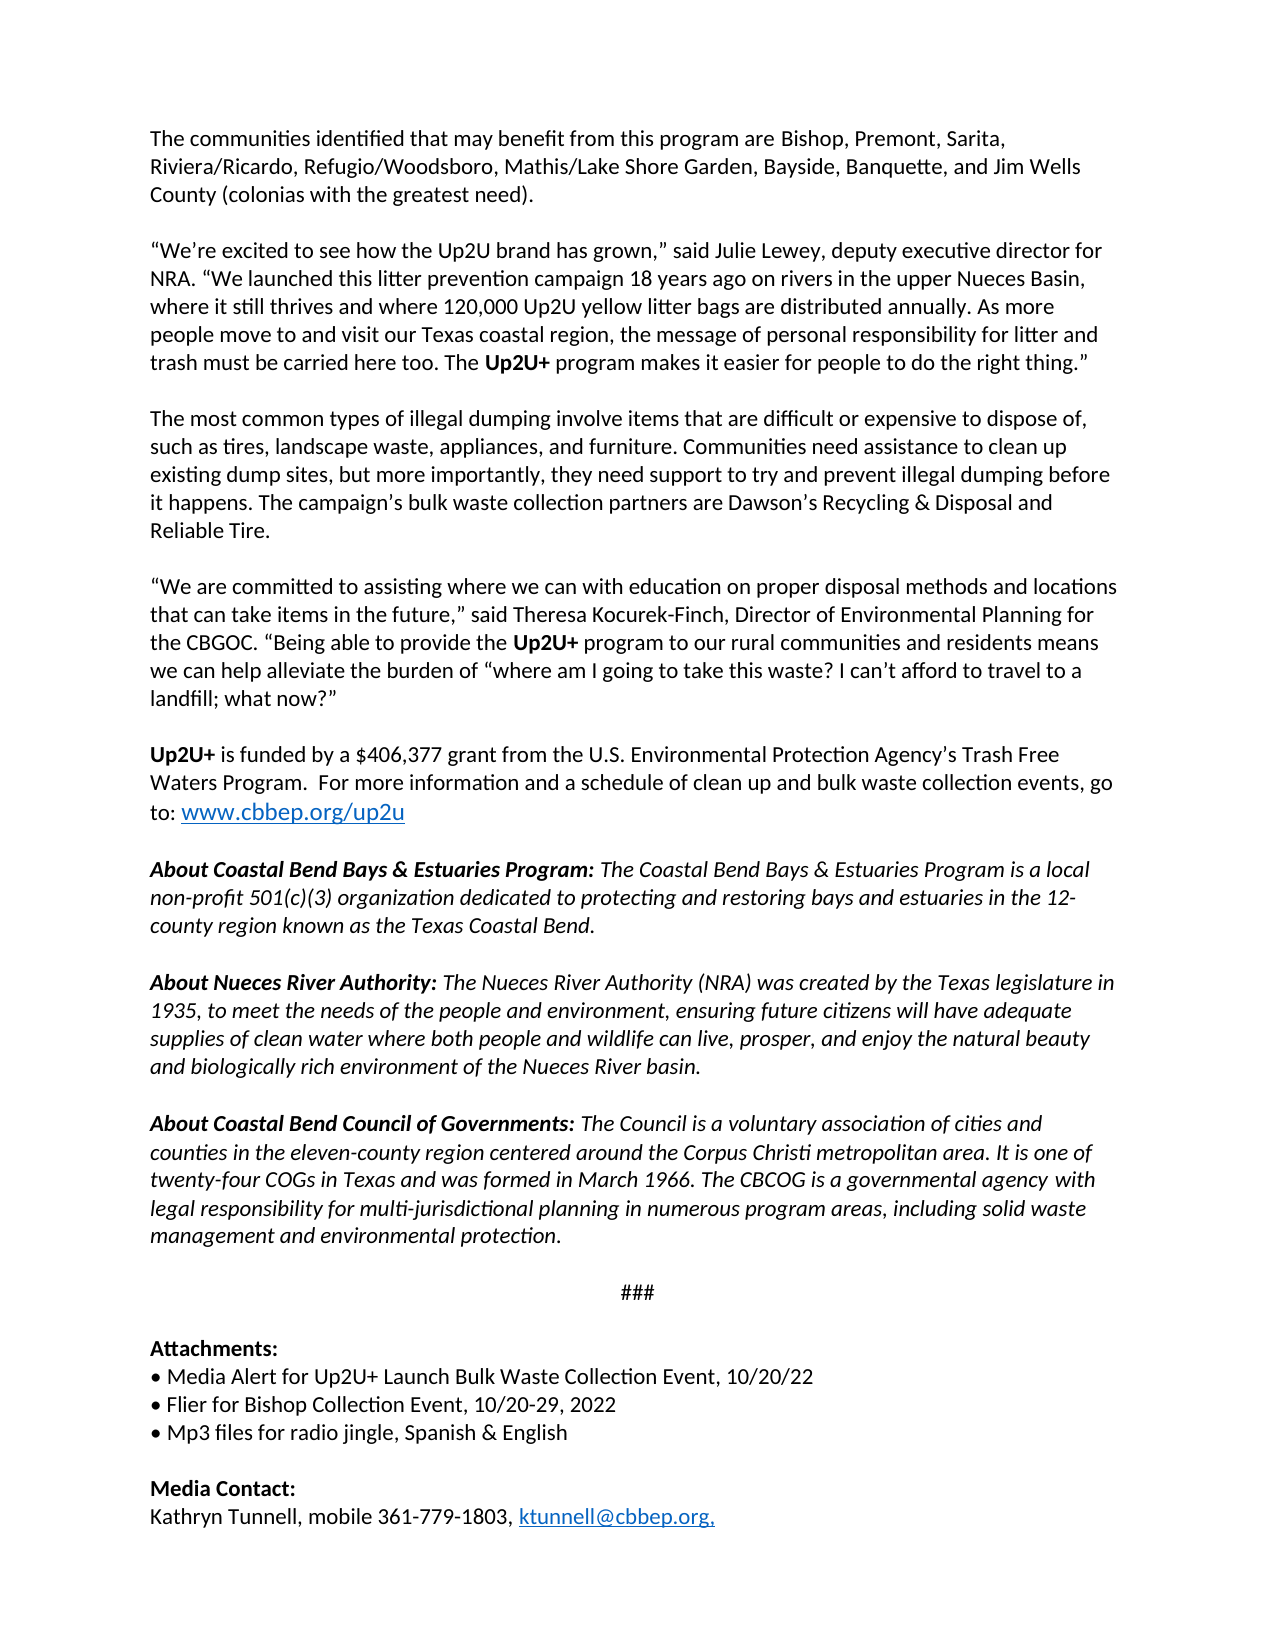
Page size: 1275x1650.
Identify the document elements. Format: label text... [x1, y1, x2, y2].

text About Coastal Bend Bays & Estuaries Program: The Coastal Bend Bays & Estuaries Program is a local non-profit 501(c)(3) organization dedicated to protecting and restoring bays and estuaries in the 12-county region known as the Texas Coastal Bend. [150, 855, 1125, 939]
text Attachments: [150, 1334, 1125, 1362]
text About Nueces River Authority: The Nueces River Authority (NRA) was created by the Texas legislature in 1935, to meet the needs of the people and environment, ensuring future citizens will have adequate supplies of clean water where both people and wildlife can live, prosper, and enjoy the natural beauty and biologically rich environment of the Nueces River basin. [150, 968, 1125, 1080]
text Up2U+ is funded by a $406,377 grant from the U.S. Environmental Protection Agency’s Trash Free Waters Program. For more information and a schedule of clean up and bulk waste collection events, go to: www.cbbep.org/up2u [150, 741, 1125, 827]
text Media Contact: [150, 1474, 1125, 1502]
text The most common types of illegal dumping involve items that are difficult or expensive to dispose of, such as tires, landscape waste, appliances, and furniture. Communities need assistance to clean up existing dump sites, but more importantly, they need support to try and prevent illegal dumping before it happens. The campaign’s bulk waste collection partners are Dawson’s Recycling & Disposal and Reliable Tire. [150, 404, 1125, 544]
text • Flier for Bishop Collection Event, 10/20-29, 2022 [150, 1390, 1125, 1418]
text About Coastal Bend Council of Governments: The Council is a voluntary association of cities and counties in the eleven-county region centered around the Corpus Christi metropolitan area. It is one of twenty-four COGs in Texas and was formed in March 1966. The CBCOG is a governmental agency with legal responsibility for multi-jurisdictional planning in numerous program areas, including solid waste management and environmental protection. [150, 1109, 1125, 1250]
text • Media Alert for Up2U+ Launch Bulk Waste Collection Event, 10/20/22 [150, 1362, 1125, 1390]
text The communities identified that may benefit from this program are Bishop, Premont, Sarita, Riviera/Ricardo, Refugio/Woodsboro, Mathis/Lake Shore Garden, Bayside, Banquette, and Jim Wells County (colonias with the greatest need). [150, 124, 1125, 208]
text • Mp3 files for radio jingle, Spanish & English [150, 1418, 1125, 1446]
text ### [150, 1278, 1125, 1306]
text Kathryn Tunnell, mobile 361-779-1803, ktunnell@cbbep.org, [150, 1502, 1125, 1530]
text “We are committed to assisting where we can with education on proper disposal methods and locations that can take items in the future,” said Theresa Kocurek-Finch, Director of Environmental Planning for the CBGOC. “Being able to provide the Up2U+ program to our rural communities and residents means we can help alleviate the burden of “where am I going to take this waste? I can’t afford to travel to a landfill; what now?” [150, 572, 1125, 712]
text “We’re excited to see how the Up2U brand has grown,” said Julie Lewey, deputy executive director for NRA. “We launched this litter prevention campaign 18 years ago on rivers in the upper Nueces Basin, where it still thrives and where 120,000 Up2U yellow litter bags are distributed annually. As more people move to and visit our Texas coastal region, the message of personal responsibility for litter and trash must be carried here too. The Up2U+ program makes it easier for people to do the right thing.” [150, 236, 1125, 376]
